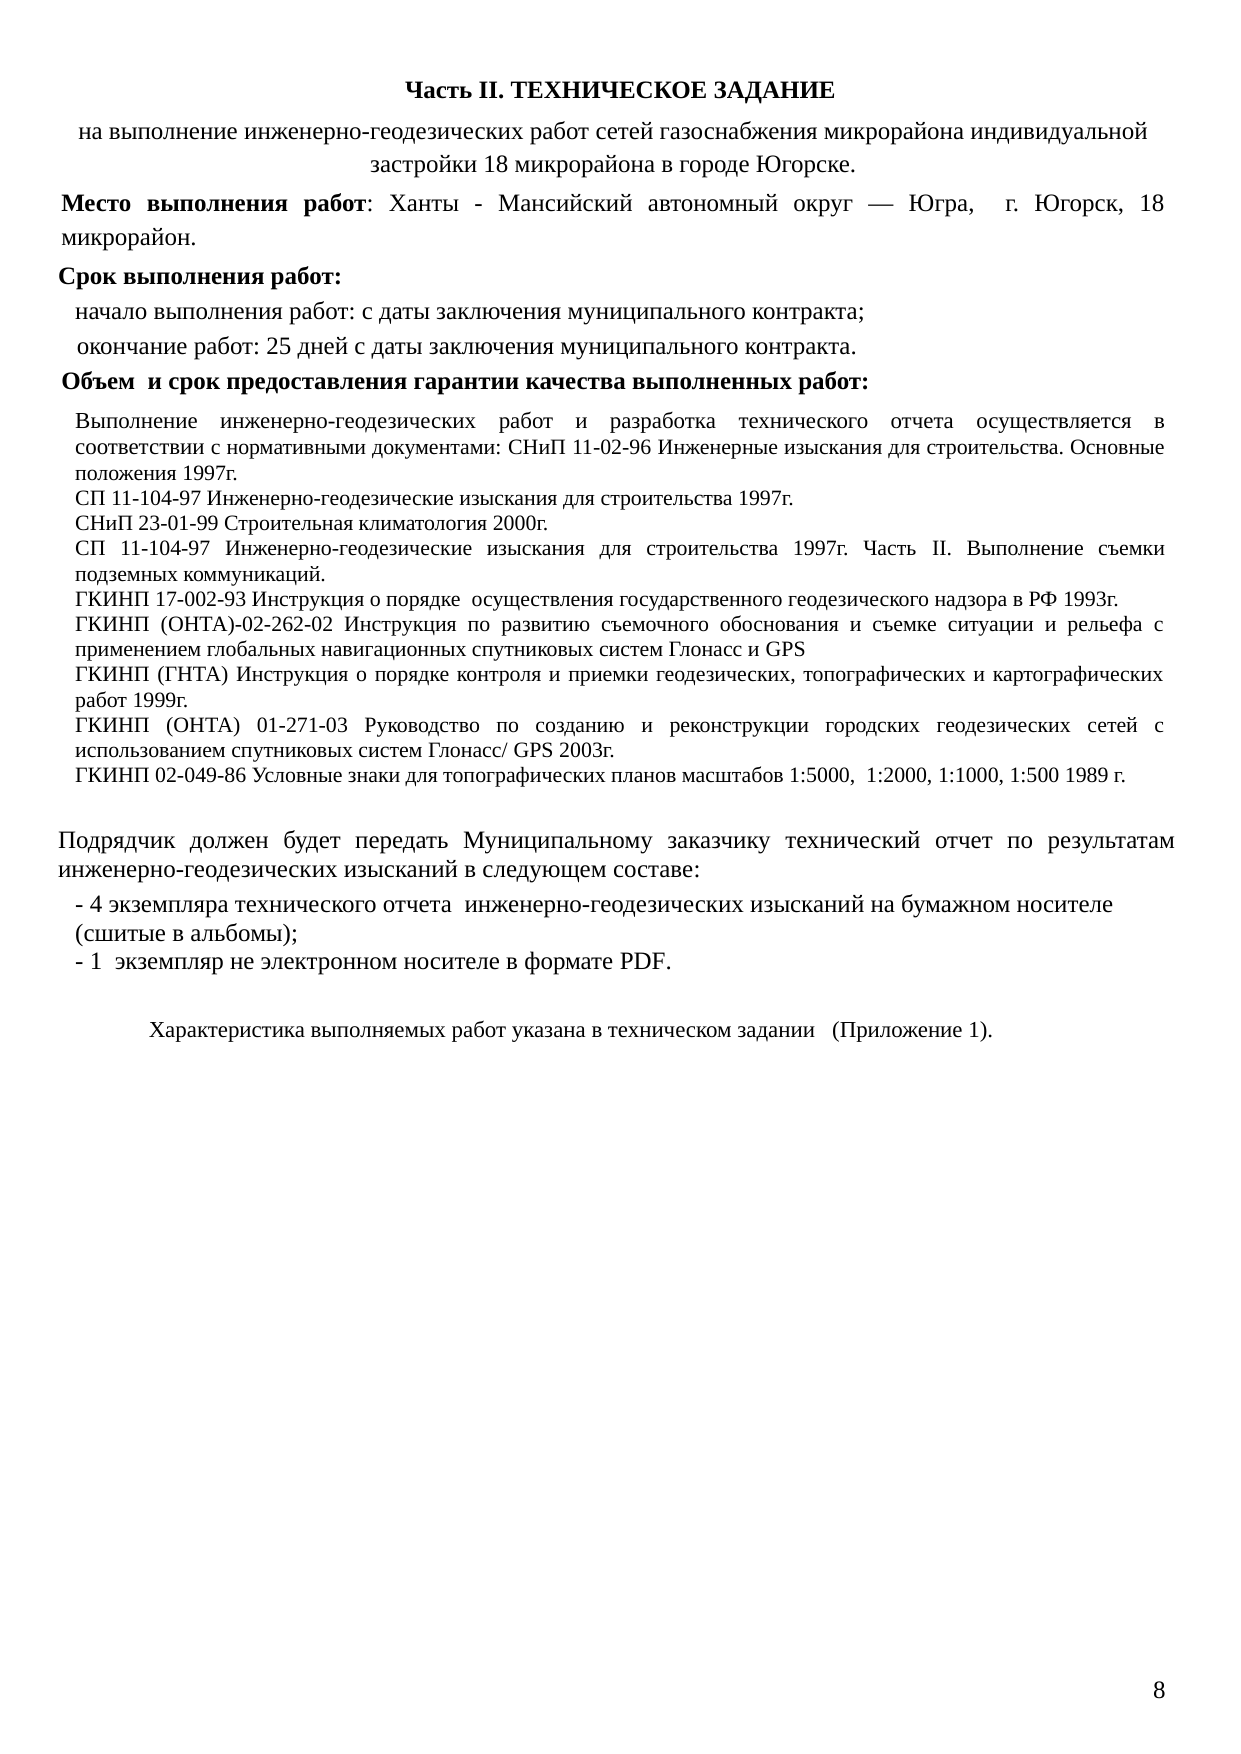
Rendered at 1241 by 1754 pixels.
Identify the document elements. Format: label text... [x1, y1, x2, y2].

text СП 11-104-97 Инженерно-геодезические изыскания для строительства 1997г. Часть II. Выполнение съемки подземных коммуникаций. [75, 535, 1165, 586]
text ГКИНП (ОНТА) 01-271-03 Руководство по созданию и реконструкции городских геодезических сетей с использованием спутниковых систем Глонасс/ GPS 2003г. [75, 712, 1165, 762]
text Подрядчик должен будет передать Муниципальному заказчику технический отчет по результатам инженерно-геодезических изысканий в следующем составе: [58, 825, 1176, 883]
text Объем и срок предоставления гарантии качества выполненных работ: [56, 366, 1165, 394]
text Выполнение инженерно-геодезических работ и разработка технического отчета осуществляется в соответствии с нормативными документами: СНиП 11-02-96 Инженерные изыскания для строительства. Основные положения 1997г. [75, 407, 1165, 485]
text ГКИНП (ОНТА)-02-262-02 Инструкция по развитию съемочного обоснования и съемке ситуации и рельефа с применением глобальных навигационных спутниковых систем Глонасс и GPS [75, 611, 1165, 661]
text Место выполнения работ: Ханты - Мансийский автономный округ — Югра, г. Югорск, 18 микрорайон. [61, 188, 1165, 250]
text начало выполнения работ: с даты заключения муниципального контракта; [56, 296, 1165, 324]
text - 1 экземпляр не электронном носителе в формате PDF. [75, 946, 1165, 975]
text Срок выполнения работ: [58, 261, 1176, 289]
text окончание работ: 25 дней с даты заключения муниципального контракта. [70, 331, 1165, 359]
text ГКИНП 02-049-86 Условные знаки для топографических планов масштабов 1:5000, 1:2000, 1:1000, 1:500 1989 г. [75, 762, 1165, 787]
text СНиП 23-01-99 Строительная климатология 2000г. [75, 510, 1165, 535]
text - 4 экземпляра технического отчета инженерно-геодезических изысканий на бумажном носителе (сшитые в альбомы); [75, 889, 1165, 946]
text на выполнение инженерно-геодезических работ сетей газоснабжения микрорайона индивидуальной застройки 18 микрорайона в городе Югорске. [61, 116, 1165, 178]
text Характеристика выполняемых работ указана в техническом задании (Приложение 1). [75, 1016, 1165, 1043]
text Часть II. ТЕХНИЧЕСКОЕ ЗАДАНИЕ [75, 75, 1165, 104]
text ГКИНП (ГНТА) Инструкция о порядке контроля и приемки геодезических, топографических и картографических работ 1999г. [75, 661, 1165, 712]
text СП 11-104-97 Инженерно-геодезические изыскания для строительства 1997г. [75, 485, 1165, 510]
text ГКИНП 17-002-93 Инструкция о порядке осуществления государственного геодезического надзора в РФ 1993г. [75, 586, 1165, 611]
